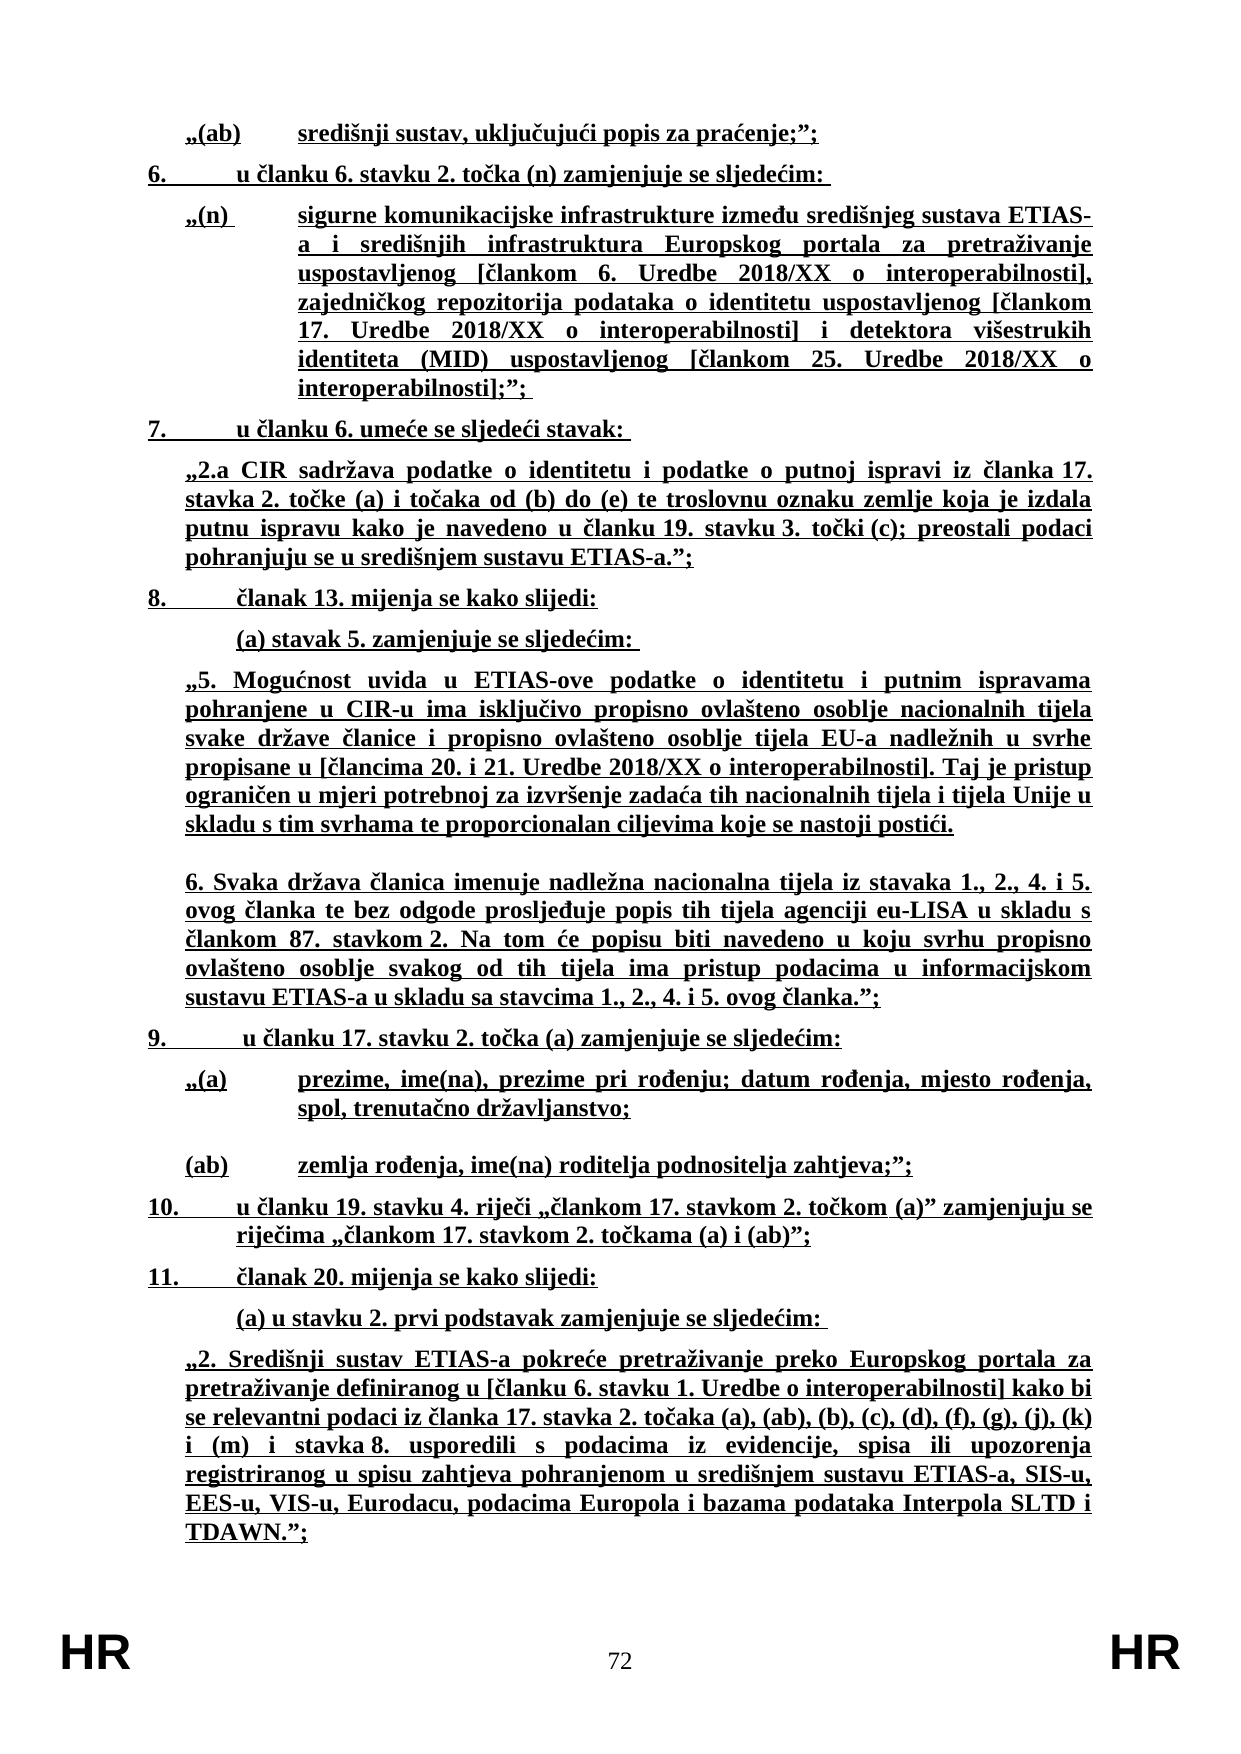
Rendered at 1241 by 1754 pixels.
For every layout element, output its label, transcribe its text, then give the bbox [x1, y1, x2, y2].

text 7. u članku 6. umeće se sljedeći stavak: [148, 414, 1093, 443]
text „(a) prezime, ime(na), prezime pri rođenju; datum rođenja, mjesto rođenja, spol, trenutačno državljanstvo; [185, 1064, 1093, 1122]
text „2.a CIR sadržava podatke o identitetu i podatke o putnoj ispravi iz članka 17. stavka 2. točke (a) i točaka od (b) do (e) te troslovnu oznaku zemlje koja je izdala putnu ispravu kako je navedeno u članku 19. stavku 3. točki (c); preostali podaci pohranjuju se u središnjem sustavu ETIAS-a.”; [185, 482, 1093, 538]
text 9. u članku 17. stavku 2. točka (a) zamjenjuje se sljedećim: [148, 1023, 1093, 1052]
text „(n) sigurne komunikacijske infrastrukture između središnjeg sustava ETIAS-a i središnjih infrastruktura Europskog portala za pretraživanje uspostavljenog [člankom 6. Uredbe 2018/XX o interoperabilnosti], zajedničkog repozitorija podataka o identitetu uspostavljenog [člankom 17. Uredbe 2018/XX o interoperabilnosti] i detektora višestrukih identiteta (MID) uspostavljenog [člankom 25. Uredbe 2018/XX o interoperabilnosti];”; [185, 201, 1093, 402]
text 6. u članku 6. stavku 2. točka (n) zamjenjuje se sljedećim: [148, 159, 1093, 188]
text 10. u članku 19. stavku 4. riječi „člankom 17. stavkom 2. točkom (a)” zamjenjuju se riječima „člankom 17. stavkom 2. točkama (a) i (ab)”; [148, 1192, 1093, 1217]
text 6. Svaka država članica imenuje nadležna nacionalna tijela iz stavaka 1., 2., 4. i 5. ovog članka te bez odgode prosljeđuje popis tih tijela agenciji eu-LISA u skladu s člankom 87. stavkom 2. Na tom će popisu biti navedeno u koju svrhu propisno ovlašteno osoblje svakog od tih tijela ima pristup podacima u informacijskom sustavu ETIAS-a u skladu sa stavcima 1., 2., 4. i 5. ovog članka.”; [185, 867, 1093, 1011]
text „5. Mogućnost uvida u ETIAS-ove podatke o identitetu i putnim ispravama pohranjene u CIR-u ima isključivo propisno ovlašteno osoblje nacionalnih tijela svake države članice i propisno ovlašteno osoblje tijela EU-a nadležnih u svrhe propisane u [člancima 20. i 21. Uredbe 2018/XX o interoperabilnosti]. Taj je pristup ograničen u mjeri potrebnoj za izvršenje zadaća tih nacionalnih tijela i tijela Unije u skladu s tim svrhama te proporcionalan ciljevima koje se nastoji postići. [185, 721, 1093, 777]
text 11. članak 20. mijenja se kako slijedi: [148, 1262, 1093, 1291]
text (ab) zemlja rođenja, ime(na) roditelja podnositelja zahtjeva;”; [148, 1151, 1093, 1179]
text „2. Središnji sustav ETIAS-a pokreće pretraživanje preko Europskog portala za pretraživanje definiranog u [članku 6. stavku 1. Uredbe o interoperabilnosti] kako bi se relevantni podaci iz članka 17. stavka 2. točaka (a), (ab), (b), (c), (d), (f), (g), (j), (k) i (m) i stavka 8. usporedili s podacima iz evidencije, spisa ili upozorenja registriranog u spisu zahtjeva pohranjenom u središnjem sustavu ETIAS-a, SIS-u, EES-u, VIS-u, Eurodacu, podacima Europola i bazama podataka Interpola SLTD i TDAWN.”; [185, 1371, 1093, 1546]
text 8. članak 13. mijenja se kako slijedi: [148, 583, 1093, 612]
text „5. Mogućnost uvida u ETIAS-ove podatke o identitetu i putnim ispravama pohranjene u CIR-u ima isključivo propisno ovlašteno osoblje nacionalnih tijela svake države članice i propisno ovlašteno osoblje tijela EU-a nadležnih u svrhe propisane u [člancima 20. i 21. Uredbe 2018/XX o interoperabilnosti]. Taj je pristup ograničen u mjeri potrebnoj za izvršenje zadaća tih nacionalnih tijela i tijela Unije u skladu s tim svrhama te proporcionalan ciljevima koje se nastoji postići. [185, 666, 1093, 719]
text (a) stavak 5. zamjenjuje se sljedećim: [236, 624, 1093, 653]
text „2.a CIR sadržava podatke o identitetu i podatke o putnoj ispravi iz članka 17. stavka 2. točke (a) i točaka od (b) do (e) te troslovnu oznaku zemlje koja je izdala putnu ispravu kako je navedeno u članku 19. stavku 3. točki (c); preostali podaci pohranjuju se u središnjem sustavu ETIAS-a.”; [185, 539, 1093, 571]
text „2.a CIR sadržava podatke o identitetu i podatke o putnoj ispravi iz članka 17. stavka 2. točke (a) i točaka od (b) do (e) te troslovnu oznaku zemlje koja je izdala putnu ispravu kako je navedeno u članku 19. stavku 3. točki (c); preostali podaci pohranjuju se u središnjem sustavu ETIAS-a.”; [185, 456, 1093, 481]
text (a) u stavku 2. prvi podstavak zamjenjuje se sljedećim: [236, 1303, 1093, 1332]
text „(ab) središnji sustav, uključujući popis za praćenje;”; [148, 118, 1093, 147]
text 10. u članku 19. stavku 4. riječi „člankom 17. stavkom 2. točkom (a)” zamjenjuju se riječima „člankom 17. stavkom 2. točkama (a) i (ab)”; [148, 1218, 1093, 1249]
